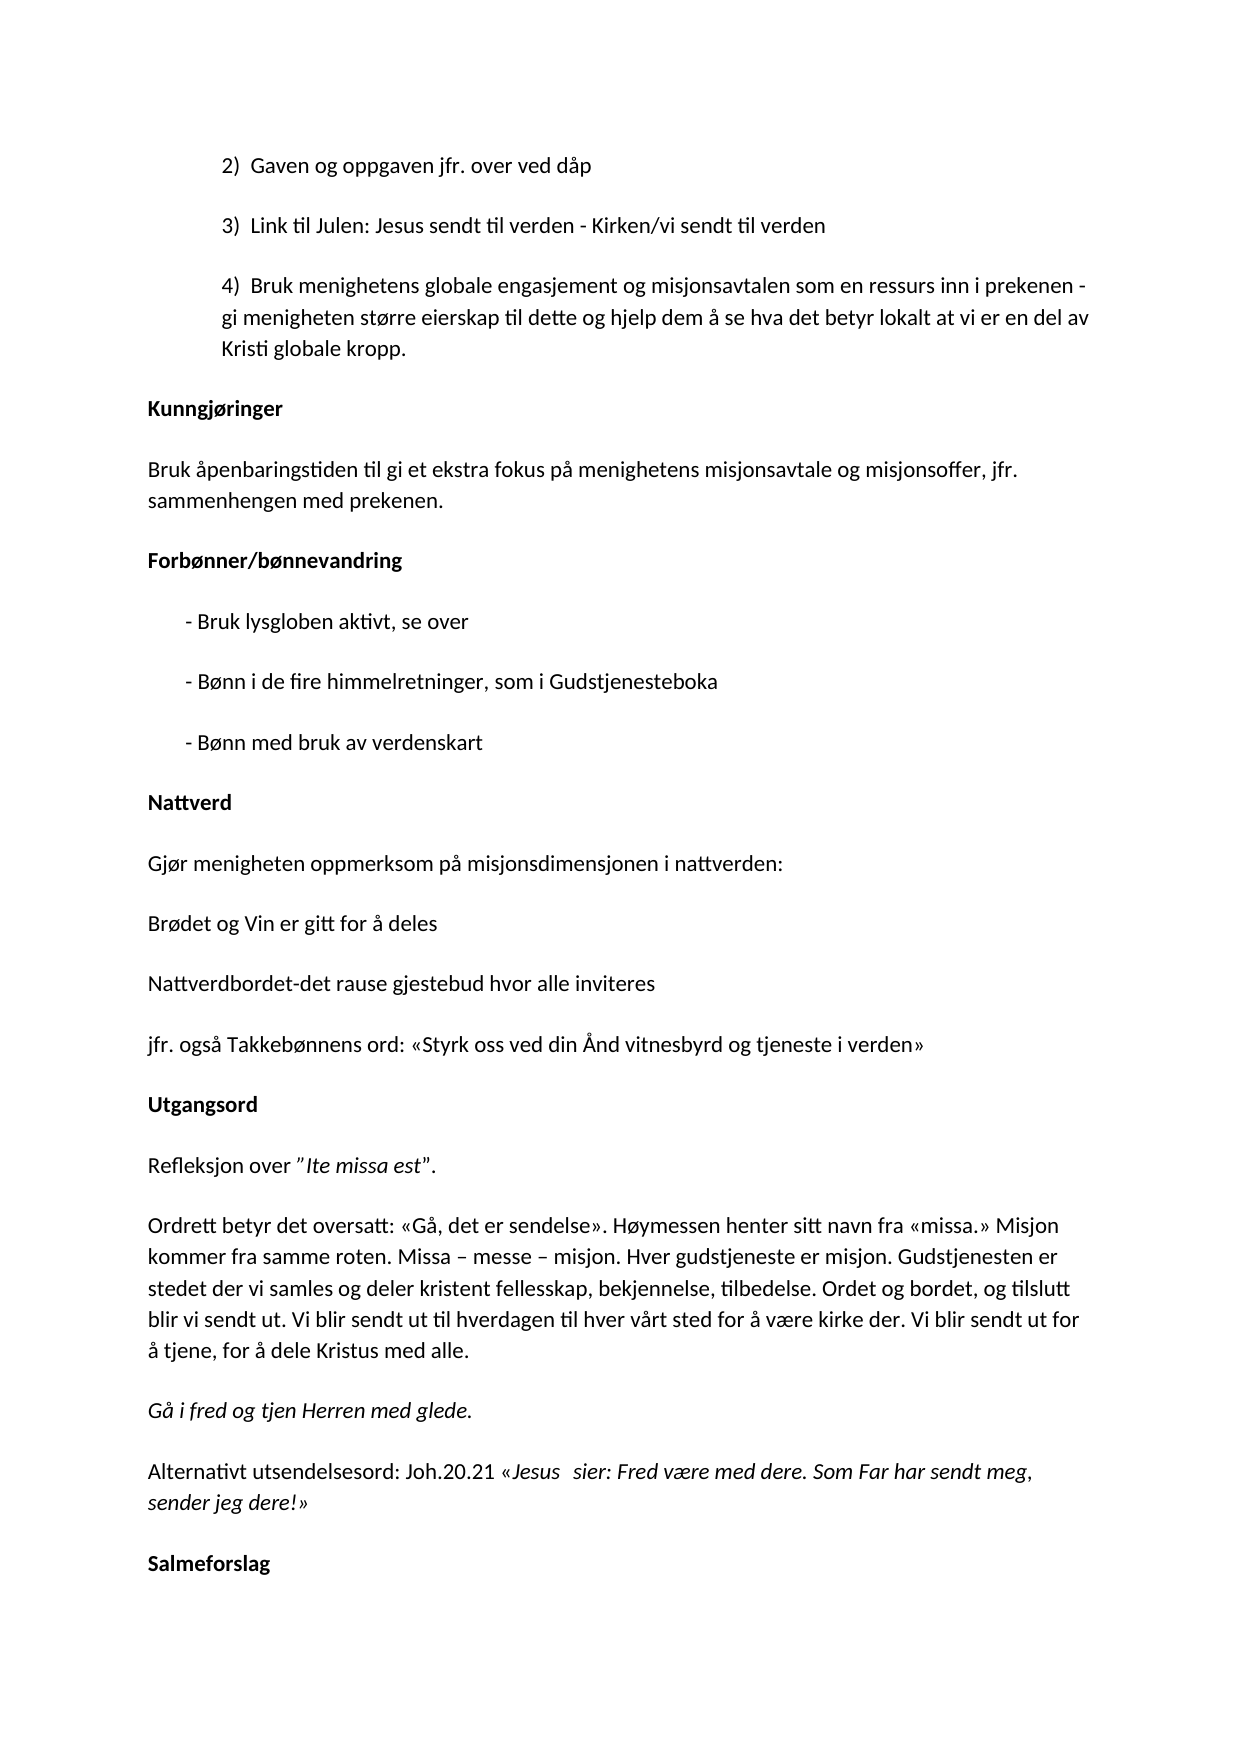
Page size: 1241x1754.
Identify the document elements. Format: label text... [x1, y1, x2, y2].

text 4) Bruk menighetens globale engasjement og misjonsavtalen som en ressurs inn i prekenen - gi menigheten større eierskap til dette og hjelp dem å se hva det betyr lokalt at vi er en del av Kristi globale kropp. [221, 268, 1093, 362]
text Forbønner/bønnevandring [148, 543, 1093, 575]
text - Bønn med bruk av verdenskart [148, 725, 1093, 756]
text Salmeforslag [148, 1546, 1093, 1577]
text Nattverdbordet-det rause gjestebud hvor alle inviteres [148, 966, 1093, 998]
text 3) Link til Julen: Jesus sendt til verden - Kirken/vi sendt til verden [221, 208, 1093, 239]
text Refleksjon over ”Ite missa est”. [148, 1148, 1093, 1179]
text Gjør menigheten oppmerksom på misjonsdimensjonen i nattverden: [148, 846, 1093, 877]
text Brødet og Vin er gitt for å deles [148, 906, 1093, 937]
text Bruk åpenbaringstiden til gi et ekstra fokus på menighetens misjonsavtale og misjonsoffer, jfr. sammenhengen med prekenen. [148, 452, 1093, 514]
text Nattverd [148, 785, 1093, 816]
text Kunngjøringer [148, 391, 1093, 423]
text Ordrett betyr det oversatt: «Gå, det er sendelse». Høymessen henter sitt navn fra «missa.» Misjon kommer fra samme roten. Missa – messe – misjon. Hver gudstjeneste er misjon. Gudstjenesten er stedet der vi samles og deler kristent fellesskap, bekjennelse, tilbedelse. Ordet og bordet, og tilslutt blir vi sendt ut. Vi blir sendt ut til hverdagen til hver vårt sted for å være kirke der. Vi blir sendt ut for å tjene, for å dele Kristus med alle. [148, 1208, 1093, 1364]
text - Bruk lysgloben aktivt, se over [148, 604, 1093, 635]
text Gå i fred og tjen Herren med glede. [148, 1393, 1093, 1425]
text - Bønn i de fire himmelretninger, som i Gudstjenesteboka [148, 664, 1093, 696]
text Utgangsord [148, 1087, 1093, 1118]
text jfr. også Takkebønnens ord: «Styrk oss ved din Ånd vitnesbyrd og tjeneste i verden» [148, 1027, 1093, 1058]
text 2) Gaven og oppgaven jfr. over ved dåp [221, 148, 1093, 179]
text Alternativt utsendelsesord: Joh.20.21 «Jesus sier: Fred være med dere. Som Far har sendt meg, sender jeg dere!» [148, 1454, 1093, 1516]
